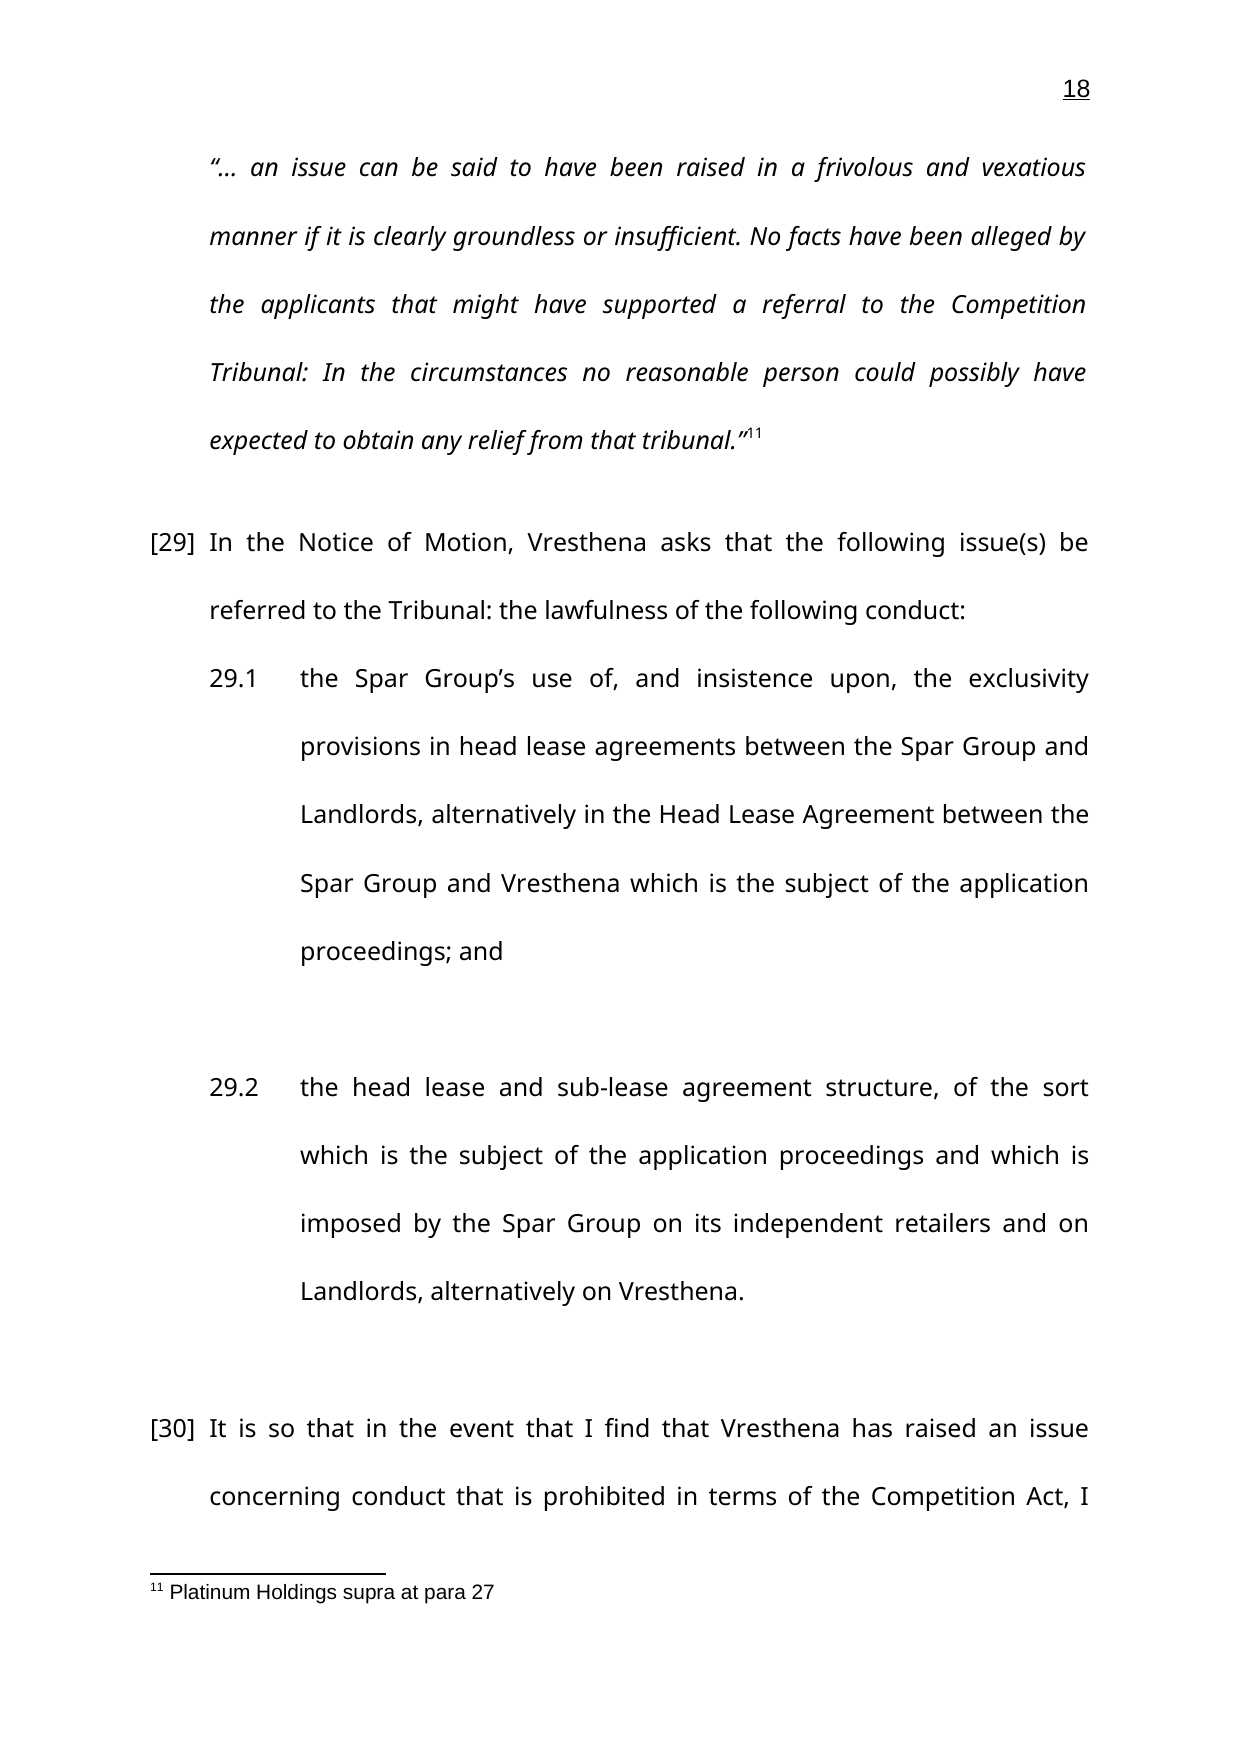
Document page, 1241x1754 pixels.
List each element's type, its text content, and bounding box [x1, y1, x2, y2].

list 29.2 the head lease and sub-lease agreement structure, of the sort which is the subject of the application proceedings and which is imposed by the Spar Group on its independent retailers and on Landlords, alternatively on Vresthena. [209, 1070, 1090, 1308]
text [150, 1410, 1090, 1512]
list “… an issue can be said to have been raised in a frivolous and vexatious manner if it is clearly groundless or insufficient. No facts have been alleged by the applicants that might have supported a referral to the Competition Tribunal: In the circumstances no reasonable person could possibly have expected to obtain any relief from that tribunal.” [209, 150, 1090, 457]
list 29.1 the Spar Group’s use of, and insistence upon, the exclusivity provisions in head lease agreements between the Spar Group and Landlords, alternatively in the Head Lease Agreement between the Spar Group and Vresthena which is the subject of the application proceedings; and [209, 661, 1090, 967]
text [29] In the Notice of Motion, Vresthena asks that the following issue(s) be referred to the Tribunal: the lawfulness of the following conduct: [150, 525, 1090, 627]
